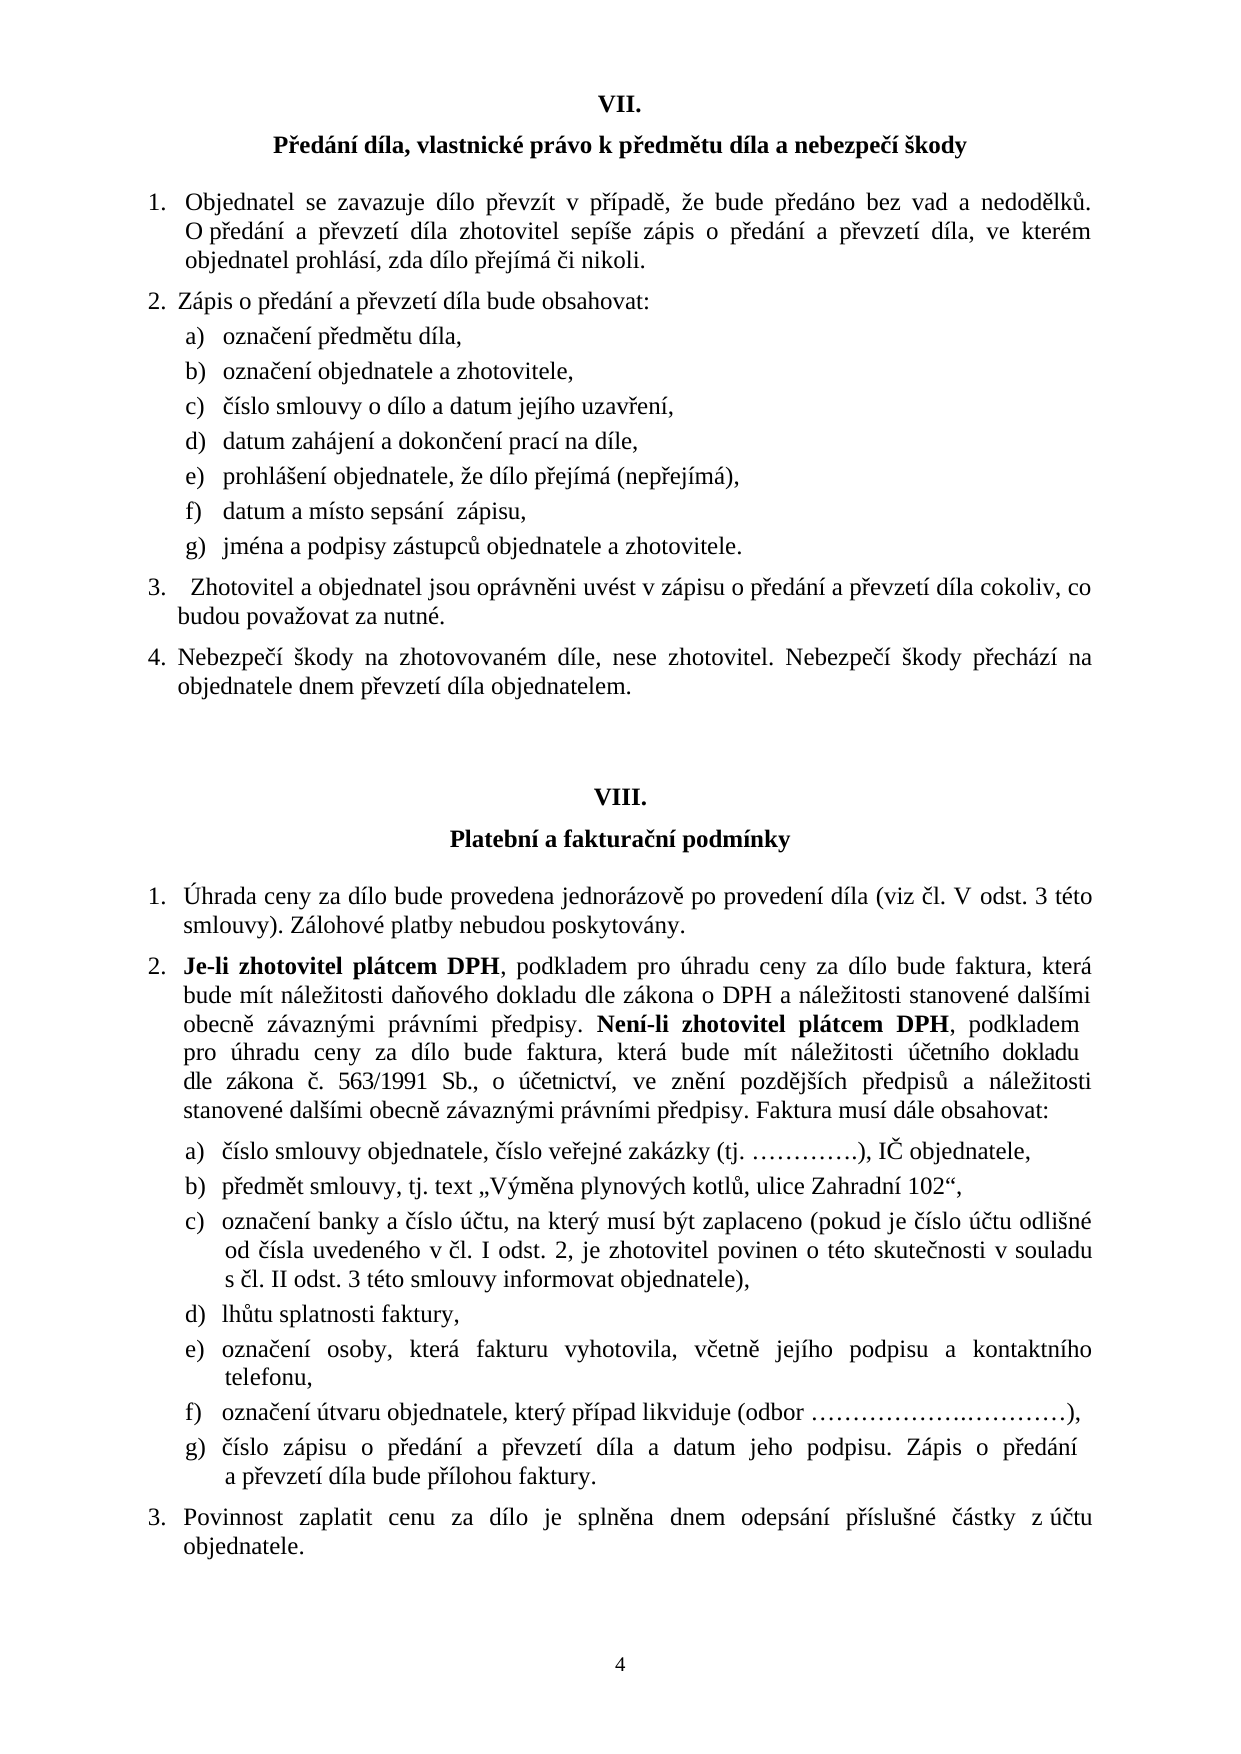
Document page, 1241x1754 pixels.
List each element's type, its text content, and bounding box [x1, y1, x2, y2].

text VIII. [148, 782, 1092, 811]
list Objednatel se zavazuje dílo převzít v případě, že bude předáno bez vad a nedodělků. O předání a převzetí díla zhotovitel sepíše zápis o předání a převzetí díla, ve kterém objednatel prohlásí, zda dílo přejímá či nikoli. [148, 187, 1092, 274]
text Předání díla, vlastnické právo k předmětu díla a nebezpečí škody [148, 130, 1092, 159]
list Nebezpečí škody na zhotovovaném díle, nese zhotovitel. Nebezpečí škody přechází na objednatele dnem převzetí díla objednatelem. [148, 642, 1092, 700]
list označení objednatele a zhotovitele, [185, 356, 1092, 385]
text Platební a fakturační podmínky [148, 824, 1092, 852]
text VII. [148, 89, 1092, 117]
list označení předmětu díla, [185, 321, 1092, 350]
list Je-li zhotovitel plátcem DPH, podkladem pro úhradu ceny za dílo bude faktura, která bude mít náležitosti daňového dokladu dle zákona o DPH a náležitosti stanovené dalšími obecně závaznými právními předpisy. Není-li zhotovitel plátcem DPH, podkladem pro úhradu ceny za dílo bude faktura, která bude mít náležitosti účetního dokladu dle zákona č. 563/1991 Sb., o účetnictví, ve znění pozdějších předpisů a náležitosti stanovené dalšími obecně závaznými právními předpisy. Faktura musí dále obsahovat: [148, 951, 1092, 1124]
list Úhrada ceny za dílo bude provedena jednorázově po provedení díla (viz čl. V odst. 3 této smlouvy). Zálohové platby nebudou poskytovány. [148, 881, 1092, 939]
list číslo zápisu o předání a převzetí díla a datum jeho podpisu. Zápis o předání a převzetí díla bude přílohou faktury. [185, 1432, 1092, 1490]
list jména a podpisy zástupců objednatele a zhotovitele. [185, 531, 1092, 560]
list datum a místo sepsání zápisu, [185, 496, 1092, 525]
list prohlášení objednatele, že dílo přejímá (nepřejímá), [185, 461, 1092, 490]
list označení banky a číslo účtu, na který musí být zaplaceno (pokud je číslo účtu odlišné od čísla uvedeného v čl. I odst. 2, je zhotovitel povinen o této skutečnosti v souladu s čl. II odst. 3 této smlouvy informovat objednatele), [185, 1206, 1092, 1292]
list Zápis o předání a převzetí díla bude obsahovat: [148, 286, 1092, 315]
list číslo smlouvy objednatele, číslo veřejné zakázky (tj. ………….), IČ objednatele, [185, 1136, 1092, 1165]
list Povinnost zaplatit cenu za dílo je splněna dnem odepsání příslušné částky z účtu objednatele. [148, 1502, 1092, 1560]
list označení osoby, která fakturu vyhotovila, včetně jejího podpisu a kontaktního telefonu, [185, 1334, 1092, 1391]
list lhůtu splatnosti faktury, [185, 1299, 1092, 1327]
list předmět smlouvy, tj. text „Výměna plynových kotlů, ulice Zahradní 102“, [185, 1171, 1092, 1200]
list označení útvaru objednatele, který případ likviduje (odbor ……………….…………), [185, 1397, 1092, 1426]
list datum zahájení a dokončení prací na díle, [185, 426, 1092, 455]
list Zhotovitel a objednatel jsou oprávněni uvést v zápisu o předání a převzetí díla cokoliv, co budou považovat za nutné. [148, 572, 1092, 630]
list číslo smlouvy o dílo a datum jejího uzavření, [185, 391, 1092, 420]
